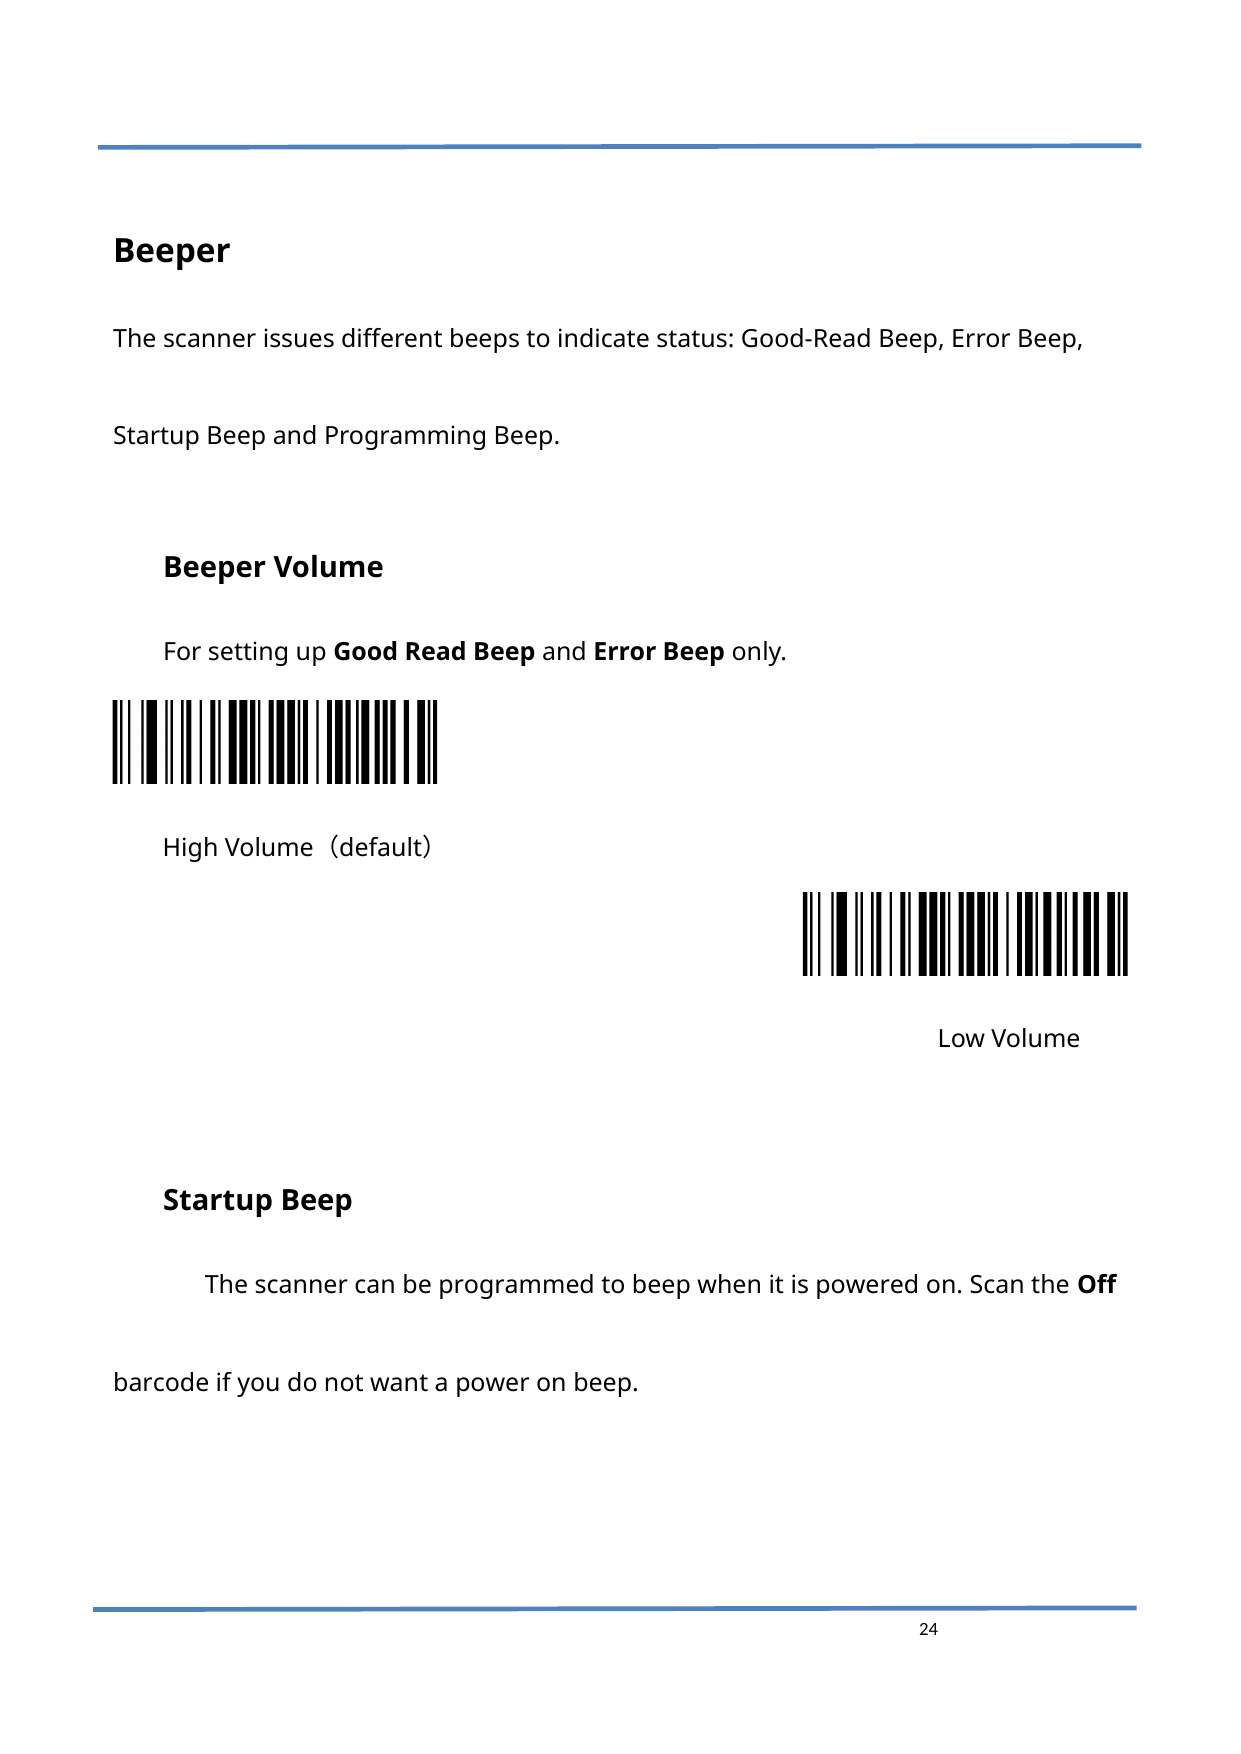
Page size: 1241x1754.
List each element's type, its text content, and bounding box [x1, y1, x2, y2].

table_header High Volume（default） [101, 701, 1139, 893]
text The scanner issues different beeps to indicate status: Good-Read Beep, Error Beep, Startup Beep and Programming Beep. [113, 305, 1127, 467]
subtitle Startup Beep [163, 1167, 1127, 1232]
table_cell Low Volume [101, 893, 1139, 1084]
text For setting up Good Read Beep and Error Beep only. [163, 619, 1127, 684]
text Beeper [113, 217, 1127, 282]
picture [802, 892, 1128, 976]
text The scanner can be programmed to beep when it is powered on. Scan the Off barcode if you do not want a power on beep. [113, 1251, 1127, 1414]
subtitle Beeper Volume [163, 534, 1127, 599]
picture [112, 700, 438, 784]
